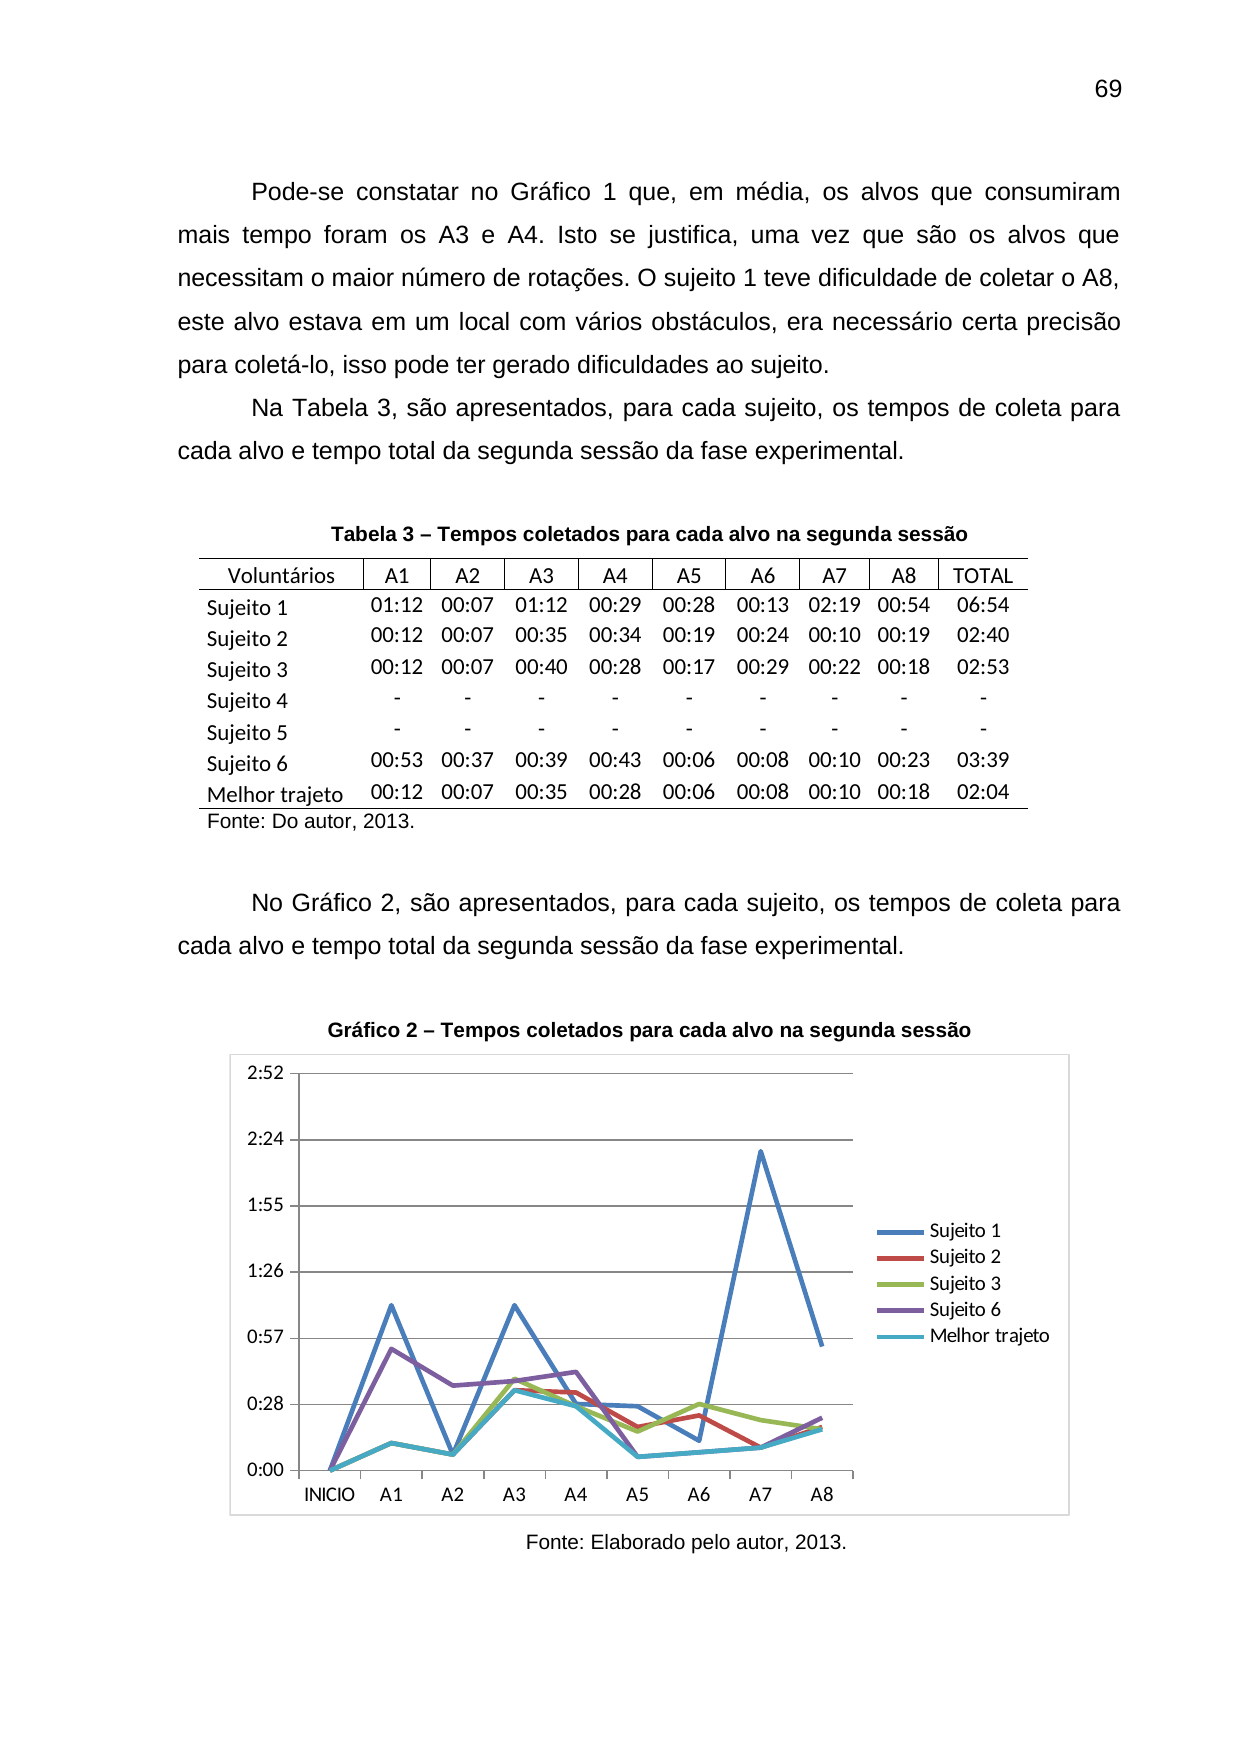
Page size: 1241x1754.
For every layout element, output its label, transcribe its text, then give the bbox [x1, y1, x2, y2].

table_cell 00:23 [869, 746, 938, 777]
text Na Tabela 3, são apresentados, para cada sujeito, os tempos de coleta para cada alvo e tempo total da segunda sessão da fase experimental. [177, 393, 1122, 465]
table_cell - [800, 714, 869, 746]
table_cell 00:40 [505, 652, 578, 683]
table_cell - [726, 714, 800, 746]
table_cell 00:10 [800, 777, 869, 808]
table_cell 02:19 [800, 590, 869, 621]
table_cell 06:54 [939, 590, 1028, 621]
table_cell 02:53 [939, 652, 1028, 683]
table_cell 00:35 [505, 621, 578, 652]
table_cell - [505, 683, 578, 714]
text Tabela 3 – Tempos coletados para cada alvo na segunda sessão [177, 522, 1122, 546]
table_cell - [505, 714, 578, 746]
table_cell 00:07 [431, 621, 504, 652]
table_cell - [431, 714, 504, 746]
table_cell 00:54 [869, 590, 938, 621]
table_cell 00:34 [578, 621, 652, 652]
table_header A6 [726, 559, 799, 589]
table_cell 00:06 [652, 777, 726, 808]
table_cell 00:07 [431, 777, 504, 808]
table_cell - [939, 714, 1028, 746]
table_cell - [726, 683, 800, 714]
table_cell 00:10 [800, 746, 869, 777]
table_cell 00:12 [363, 621, 431, 652]
text No Gráfico 2, são apresentados, para cada sujeito, os tempos de coleta para cada alvo e tempo total da segunda sessão da fase experimental. [177, 888, 1122, 960]
table_cell - [652, 683, 726, 714]
table_cell 00:29 [578, 590, 652, 621]
table_cell 00:35 [505, 777, 578, 808]
table_cell Sujeito 1 [199, 590, 363, 621]
table_cell 00:13 [726, 590, 800, 621]
table_cell 00:29 [726, 652, 800, 683]
table_cell 00:24 [726, 621, 800, 652]
table_cell 03:39 [939, 746, 1028, 777]
table_cell 00:37 [431, 746, 504, 777]
table_cell 00:10 [800, 621, 869, 652]
table_cell 00:53 [363, 746, 431, 777]
table_cell 00:43 [578, 746, 652, 777]
table_cell 00:39 [505, 746, 578, 777]
table_cell 00:18 [869, 777, 938, 808]
table_cell 00:07 [431, 590, 504, 621]
table_cell 00:06 [652, 746, 726, 777]
table_cell 00:19 [869, 621, 938, 652]
table_header Voluntários [199, 559, 363, 589]
table_cell 00:28 [578, 652, 652, 683]
table_cell - [939, 683, 1028, 714]
table_cell 00:28 [578, 777, 652, 808]
text Pode-se constatar no Gráfico 1 que, em média, os alvos que consumiram mais tempo foram os A3 e A4. Isto se justifica, uma vez que são os alvos que necessitam o maior número de rotações. O sujeito 1 teve dificuldade de coletar o A8, este alvo estava em um local com vários obstáculos, era necessário certa precisão para coletá-lo, isso pode ter gerado dificuldades ao sujeito. [177, 177, 1122, 378]
table_cell Sujeito 5 [199, 714, 363, 746]
text Gráfico 2 – Tempos coletados para cada alvo na segunda sessão [177, 1018, 1122, 1042]
table_cell 00:08 [726, 746, 800, 777]
table_cell Melhor trajeto [199, 777, 363, 808]
table_cell 00:12 [363, 652, 431, 683]
table_cell 00:07 [431, 652, 504, 683]
table_cell 00:22 [800, 652, 869, 683]
table_cell - [578, 683, 652, 714]
table_header A8 [870, 559, 938, 589]
table_cell - [363, 683, 431, 714]
text Fonte: Elaborado pelo autor, 2013. [177, 1530, 1122, 1554]
table_header A5 [653, 559, 725, 589]
table_header A3 [505, 559, 578, 589]
table_header A4 [579, 559, 652, 589]
table_cell Sujeito 2 [199, 621, 363, 652]
table_cell - [869, 714, 938, 746]
table_cell - [800, 683, 869, 714]
table_cell Sujeito 4 [199, 683, 363, 714]
table_cell - [652, 714, 726, 746]
table_cell 00:08 [726, 777, 800, 808]
table_cell 00:17 [652, 652, 726, 683]
text Fonte: Do autor, 2013. [207, 809, 1122, 833]
table_cell Sujeito 6 [199, 746, 363, 777]
table_cell Sujeito 3 [199, 652, 363, 683]
table_cell 02:04 [939, 777, 1028, 808]
table_header A7 [800, 559, 869, 589]
table_cell 00:18 [869, 652, 938, 683]
table_header A1 [364, 559, 430, 589]
table_cell 00:28 [652, 590, 726, 621]
table_cell - [578, 714, 652, 746]
table_cell 02:40 [939, 621, 1028, 652]
table_cell 00:19 [652, 621, 726, 652]
table_header TOTAL [939, 559, 1028, 589]
table_header A2 [431, 559, 504, 589]
table_cell - [363, 714, 431, 746]
table_cell 00:12 [363, 777, 431, 808]
table_cell 01:12 [505, 590, 578, 621]
table_cell 01:12 [363, 590, 431, 621]
table_cell - [869, 683, 938, 714]
table_cell - [431, 683, 504, 714]
